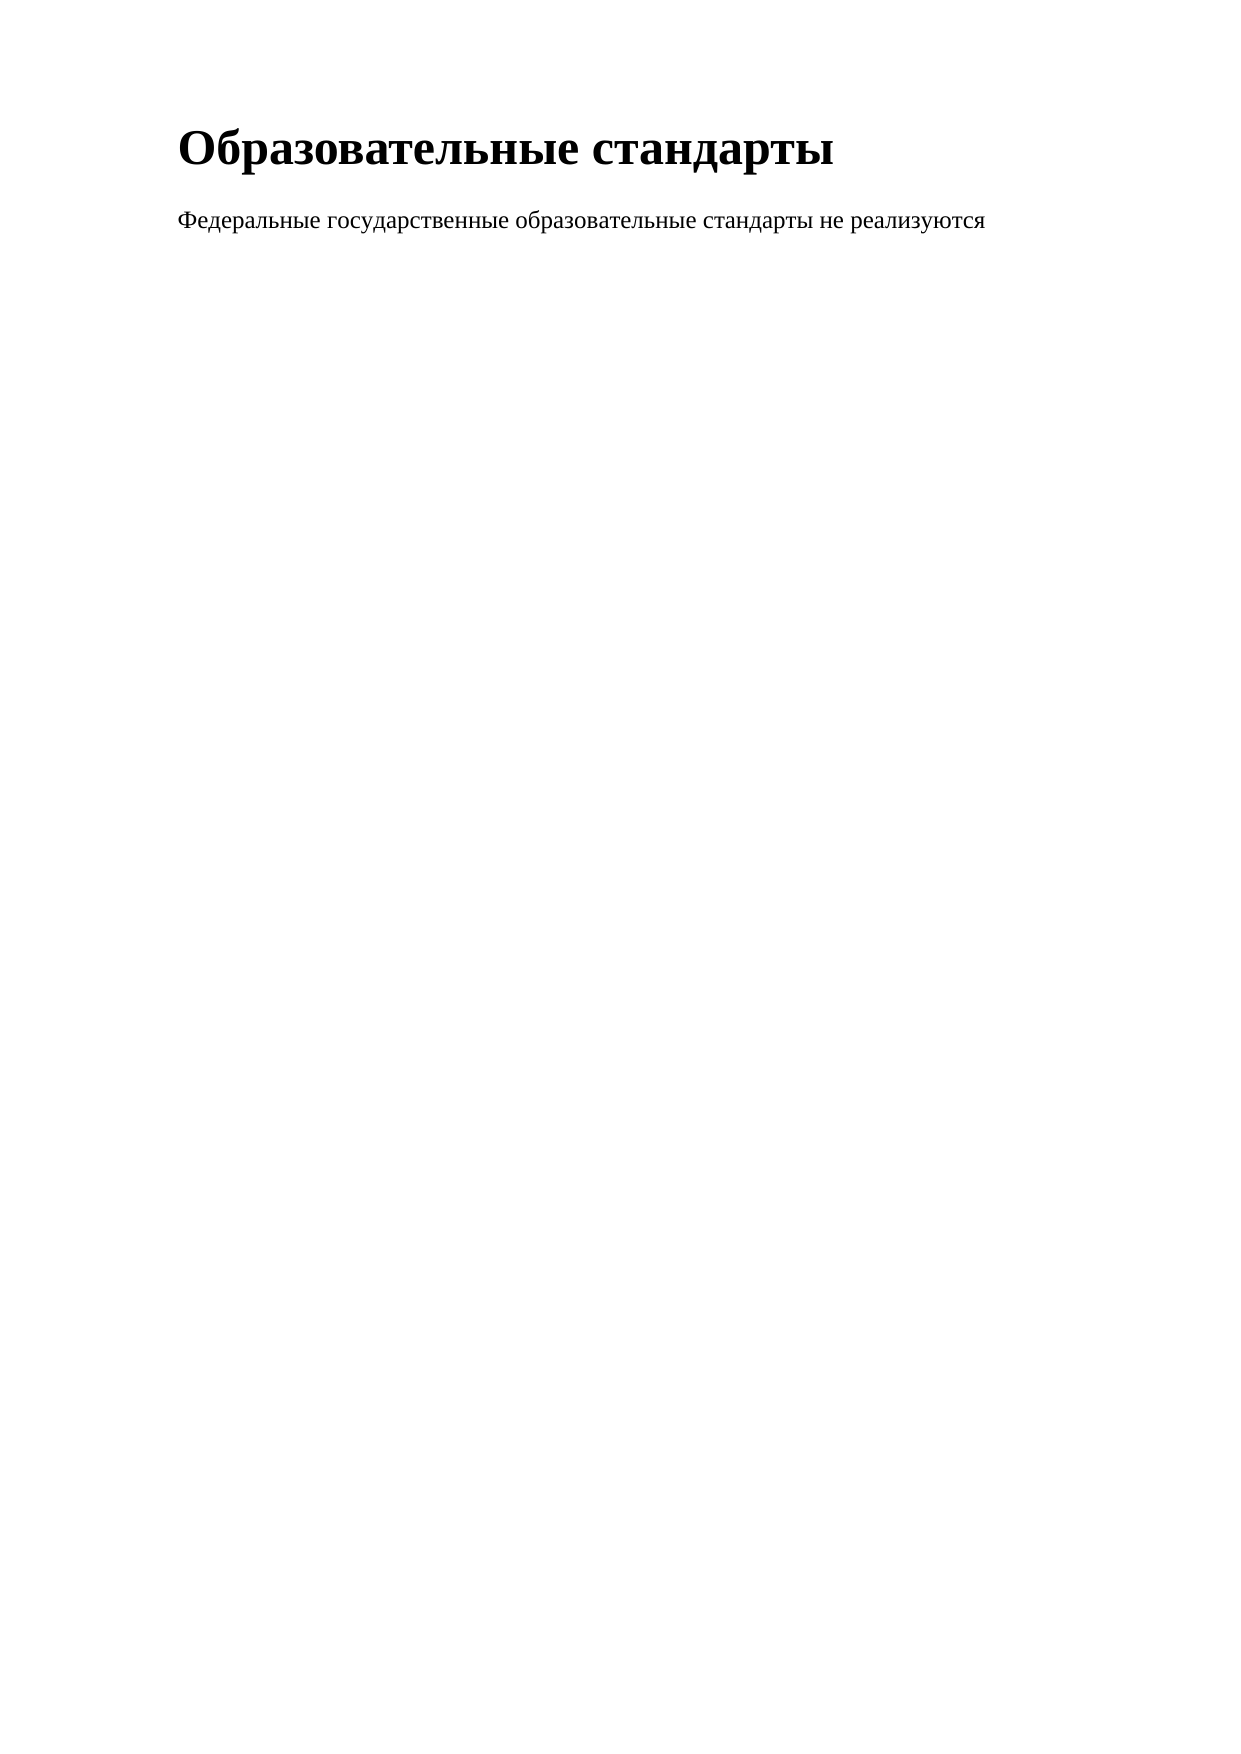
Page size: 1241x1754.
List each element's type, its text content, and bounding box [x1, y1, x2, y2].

text Федеральные государственные образовательные стандарты не реализуются [177, 205, 1152, 233]
text Образовательные стандарты [177, 118, 1152, 176]
